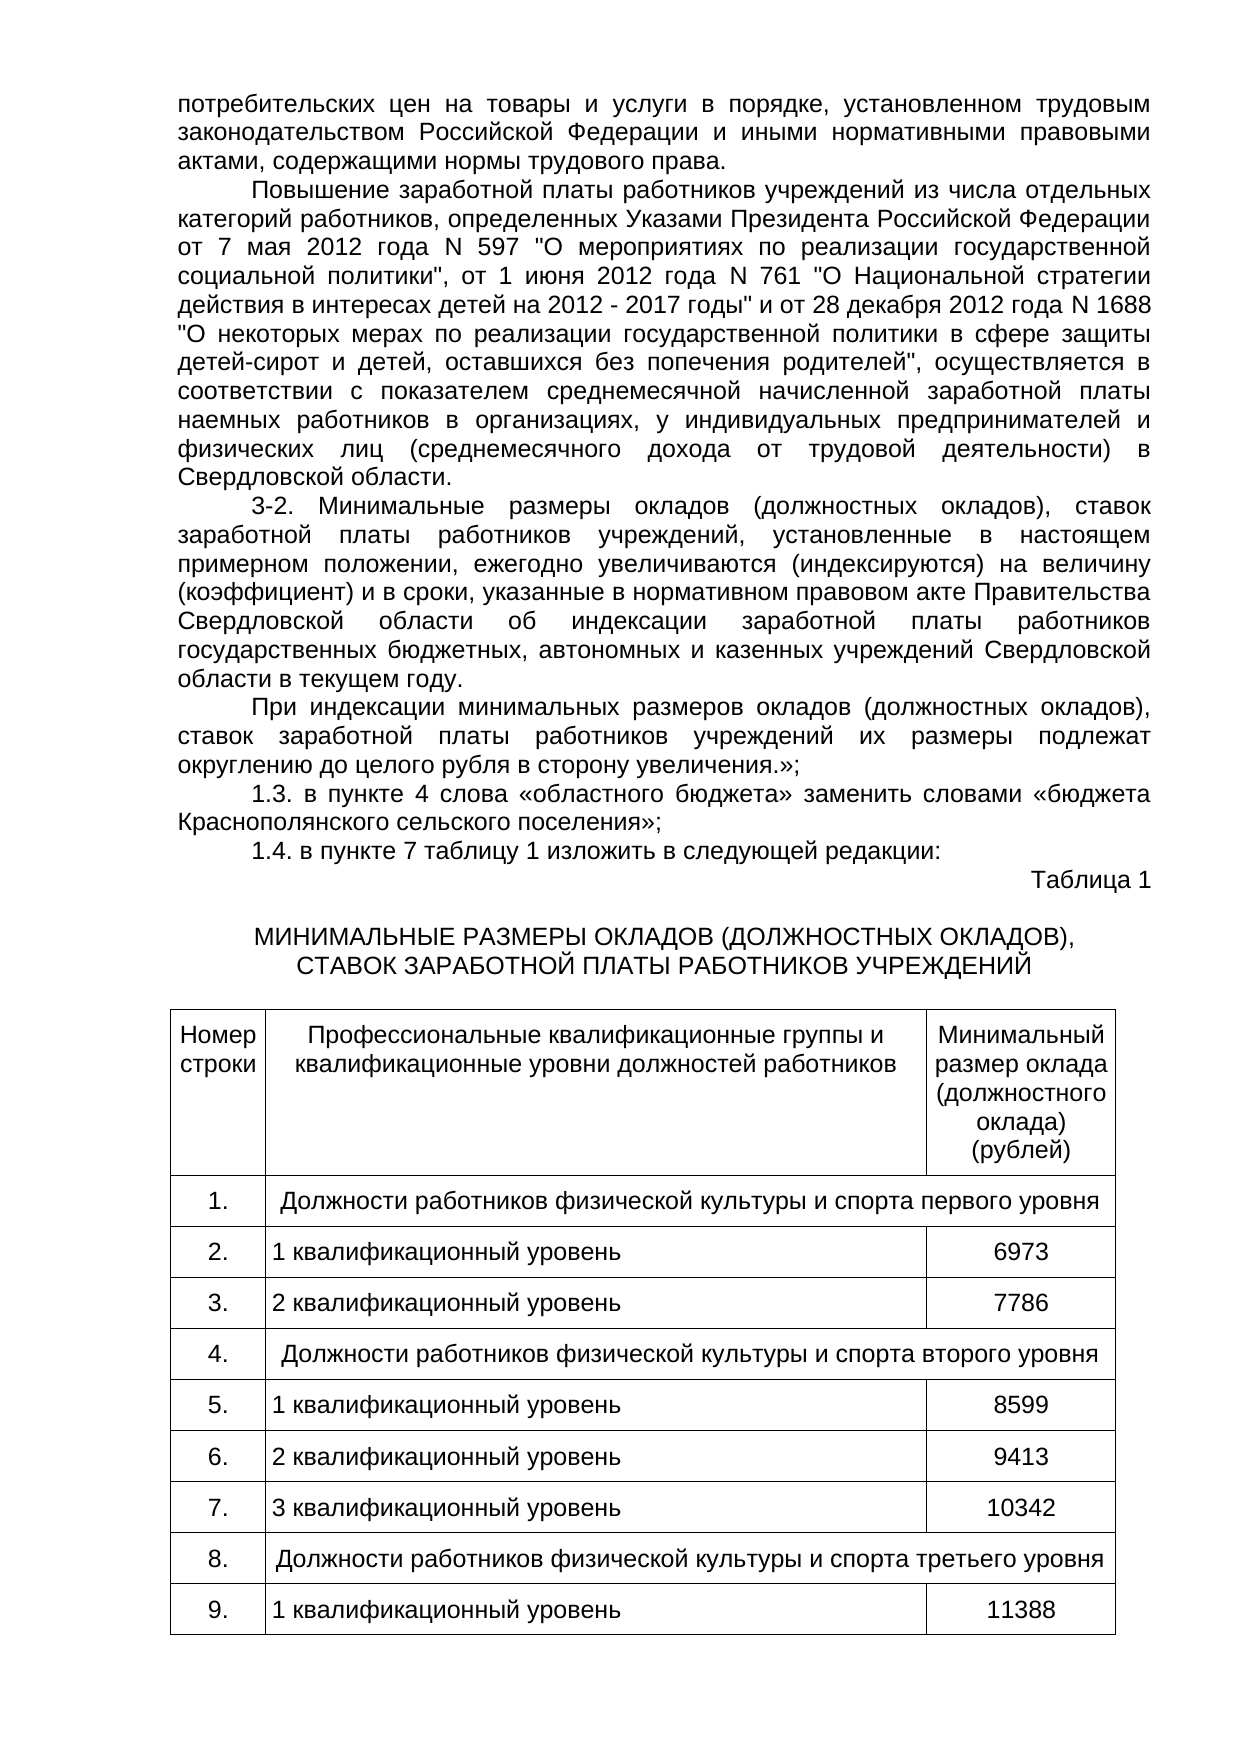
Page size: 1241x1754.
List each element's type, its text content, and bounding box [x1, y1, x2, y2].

table_cell 1 квалификационный уровень [266, 1380, 926, 1430]
table_cell 6. [171, 1431, 265, 1481]
text 1.3. в пункте 4 слова «областного бюджета» заменить словами «бюджета Краснополянского сельского поселения»; [177, 779, 1152, 836]
table_cell 4. [171, 1329, 265, 1379]
table_cell Должности работников физической культуры и спорта первого уровня [266, 1176, 1115, 1226]
table_cell 1 квалификационный уровень [266, 1227, 926, 1277]
table_cell 9413 [927, 1431, 1115, 1481]
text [177, 89, 1152, 175]
table_cell 11388 [927, 1584, 1115, 1634]
table_cell 2 квалификационный уровень [266, 1431, 926, 1481]
table_cell Должности работников физической культуры и спорта второго уровня [266, 1329, 1115, 1379]
table_cell 2. [171, 1227, 265, 1277]
text Повышение заработной платы работников учреждений из числа отдельных категорий работников, определенных Указами Президента Российской Федерации от 7 мая 2012 года N 597 "О мероприятиях по реализации государственной социальной политики", от 1 июня 2012 года N 761 "О Национальной стратегии действия в интересах детей на 2012 - 2017 годы" и от 28 декабря 2012 года N 1688 "О некоторых мерах по реализации государственной политики в сфере защиты детей-сирот и детей, оставшихся без попечения родителей", осуществляется в соответствии с показателем среднемесячной начисленной заработной платы наемных работников в организациях, у индивидуальных предпринимателей и физических лиц (среднемесячного дохода от трудовой деятельности) в Свердловской области. [177, 175, 1152, 491]
table_cell 3. [171, 1278, 265, 1328]
table_cell 5. [171, 1380, 265, 1430]
text 1.4. в пункте 7 таблицу 1 изложить в следующей редакции: [177, 836, 1152, 865]
table_cell 1 квалификационный уровень [266, 1584, 926, 1634]
table_cell 3 квалификационный уровень [266, 1482, 926, 1532]
table_cell Должности работников физической культуры и спорта третьего уровня [266, 1533, 1115, 1583]
table_header Профессиональные квалификационные группы и квалификационные уровни должностей работников [266, 1010, 926, 1175]
table_header Номер строки [171, 1010, 265, 1175]
text Таблица 1 [177, 865, 1152, 894]
table_cell 7. [171, 1482, 265, 1532]
table_cell 1. [171, 1176, 265, 1226]
table_cell 10342 [927, 1482, 1115, 1532]
text При индексации минимальных размеров окладов (должностных окладов), ставок заработной платы работников учреждений их размеры подлежат округлению до целого рубля в сторону увеличения.»; [177, 692, 1152, 779]
table_header Минимальный размер оклада (должностного оклада) (рублей) [927, 1010, 1115, 1175]
text МИНИМАЛЬНЫЕ РАЗМЕРЫ ОКЛАДОВ (ДОЛЖНОСТНЫХ ОКЛАДОВ), [177, 922, 1152, 951]
table_cell 7786 [927, 1278, 1115, 1328]
table_cell 8599 [927, 1380, 1115, 1430]
text СТАВОК ЗАРАБОТНОЙ ПЛАТЫ РАБОТНИКОВ УЧРЕЖДЕНИЙ [177, 951, 1152, 980]
text 3-2. Минимальные размеры окладов (должностных окладов), ставок заработной платы работников учреждений, установленные в настоящем примерном положении, ежегодно увеличиваются (индексируются) на величину (коэффициент) и в сроки, указанные в нормативном правовом акте Правительства Свердловской области об индексации заработной платы работников государственных бюджетных, автономных и казенных учреждений Свердловской области в текущем году. [177, 491, 1152, 692]
table_cell 2 квалификационный уровень [266, 1278, 926, 1328]
table_cell 8. [171, 1533, 265, 1583]
table_cell 9. [171, 1584, 265, 1634]
table_cell 6973 [927, 1227, 1115, 1277]
